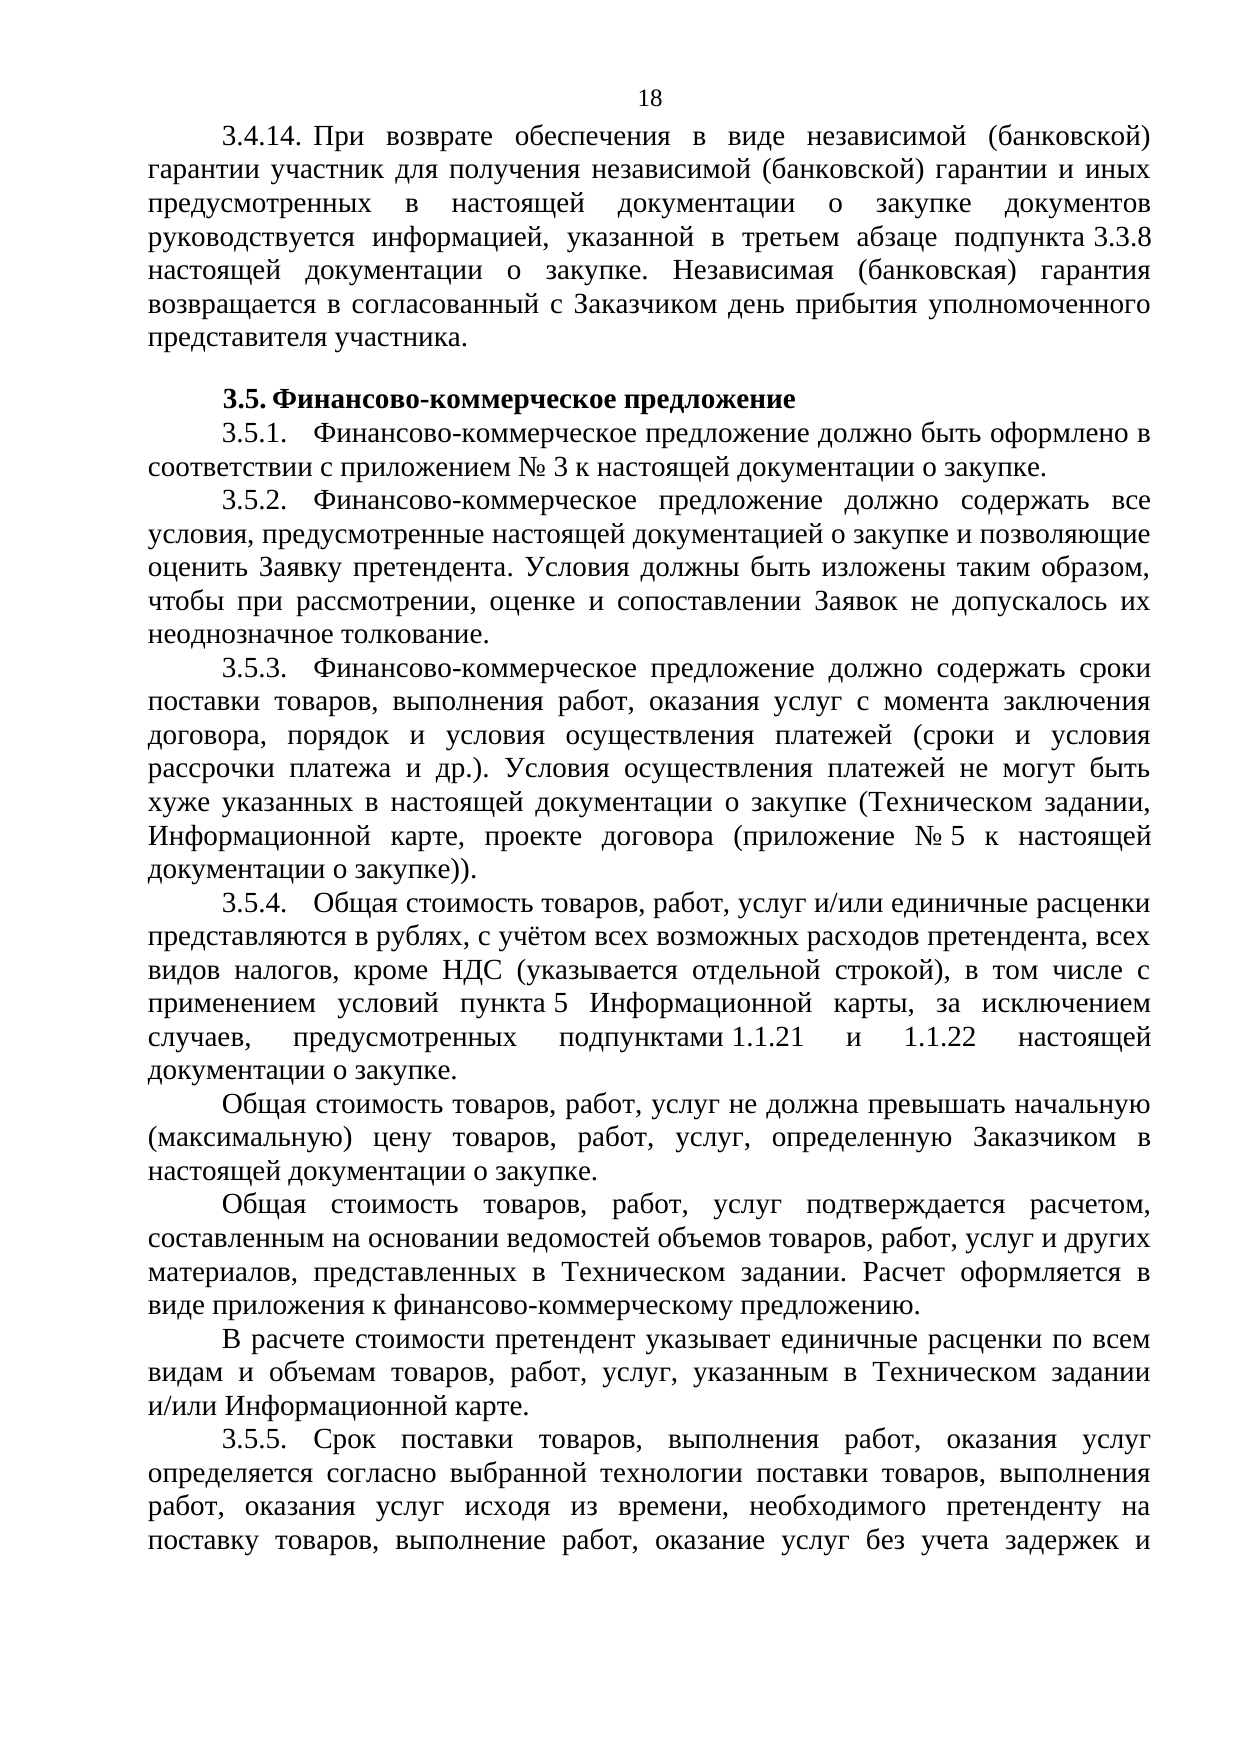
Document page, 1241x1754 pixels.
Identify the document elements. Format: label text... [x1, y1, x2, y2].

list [148, 1421, 1152, 1556]
list Финансово-коммерческое предложение должно содержать все условия, предусмотренные настоящей документацией о закупке и позволяющие оценить Заявку претендента. Условия должны быть изложены таким образом, чтобы при рассмотрении, оценке и сопоставлении Заявок не допускалось их неоднозначное толкование. [148, 482, 1152, 650]
list Общая стоимость товаров, работ, услуг и/или единичные расценки представляются в рублях, с учётом всех возможных расходов претендента, всех видов налогов, кроме НДС (указывается отдельной строкой), в том числе с применением условий пункта 5 Информационной карты, за исключением случаев, предусмотренных подпунктами 1.1.21 и 1.1.22 настоящей документации о закупке. [148, 885, 1152, 1086]
text В расчете стоимости претендент указывает единичные расценки по всем видам и объемам товаров, работ, услуг, указанным в Техническом задании и/или Информационной карте. [148, 1321, 1152, 1421]
text Общая стоимость товаров, работ, услуг подтверждается расчетом, составленным на основании ведомостей объемов товаров, работ, услуг и других материалов, представленных в Техническом задании. Расчет оформляется в виде приложения к финансово-коммерческому предложению. [148, 1187, 1152, 1321]
list Финансово-коммерческое предложение должно содержать сроки поставки товаров, выполнения работ, оказания услуг с момента заключения договора, порядок и условия осуществления платежей (сроки и условия рассрочки платежа и др.). Условия осуществления платежей не могут быть хуже указанных в настоящей документации о закупке (Техническом задании, Информационной карте, проекте договора (приложение № 5 к настоящей документации о закупке)). [148, 650, 1152, 885]
subtitle Финансово-коммерческое предложение [148, 382, 1152, 415]
text Общая стоимость товаров, работ, услуг не должна превышать начальную (максимальную) цену товаров, работ, услуг, определенную Заказчиком в настоящей документации о закупке. [148, 1086, 1152, 1187]
list Финансово-коммерческое предложение должно быть оформлено в соответствии с приложением № 3 к настоящей документации о закупке. [148, 415, 1152, 482]
list При возврате обеспечения в виде независимой (банковской) гарантии участник для получения независимой (банковской) гарантии и иных предусмотренных в настоящей документации о закупке документов руководствуется информацией, указанной в третьем абзаце подпункта 3.3.8 настоящей документации о закупке. Независимая (банковская) гарантия возвращается в согласованный с Заказчиком день прибытия уполномоченного представителя участника. [148, 118, 1152, 353]
